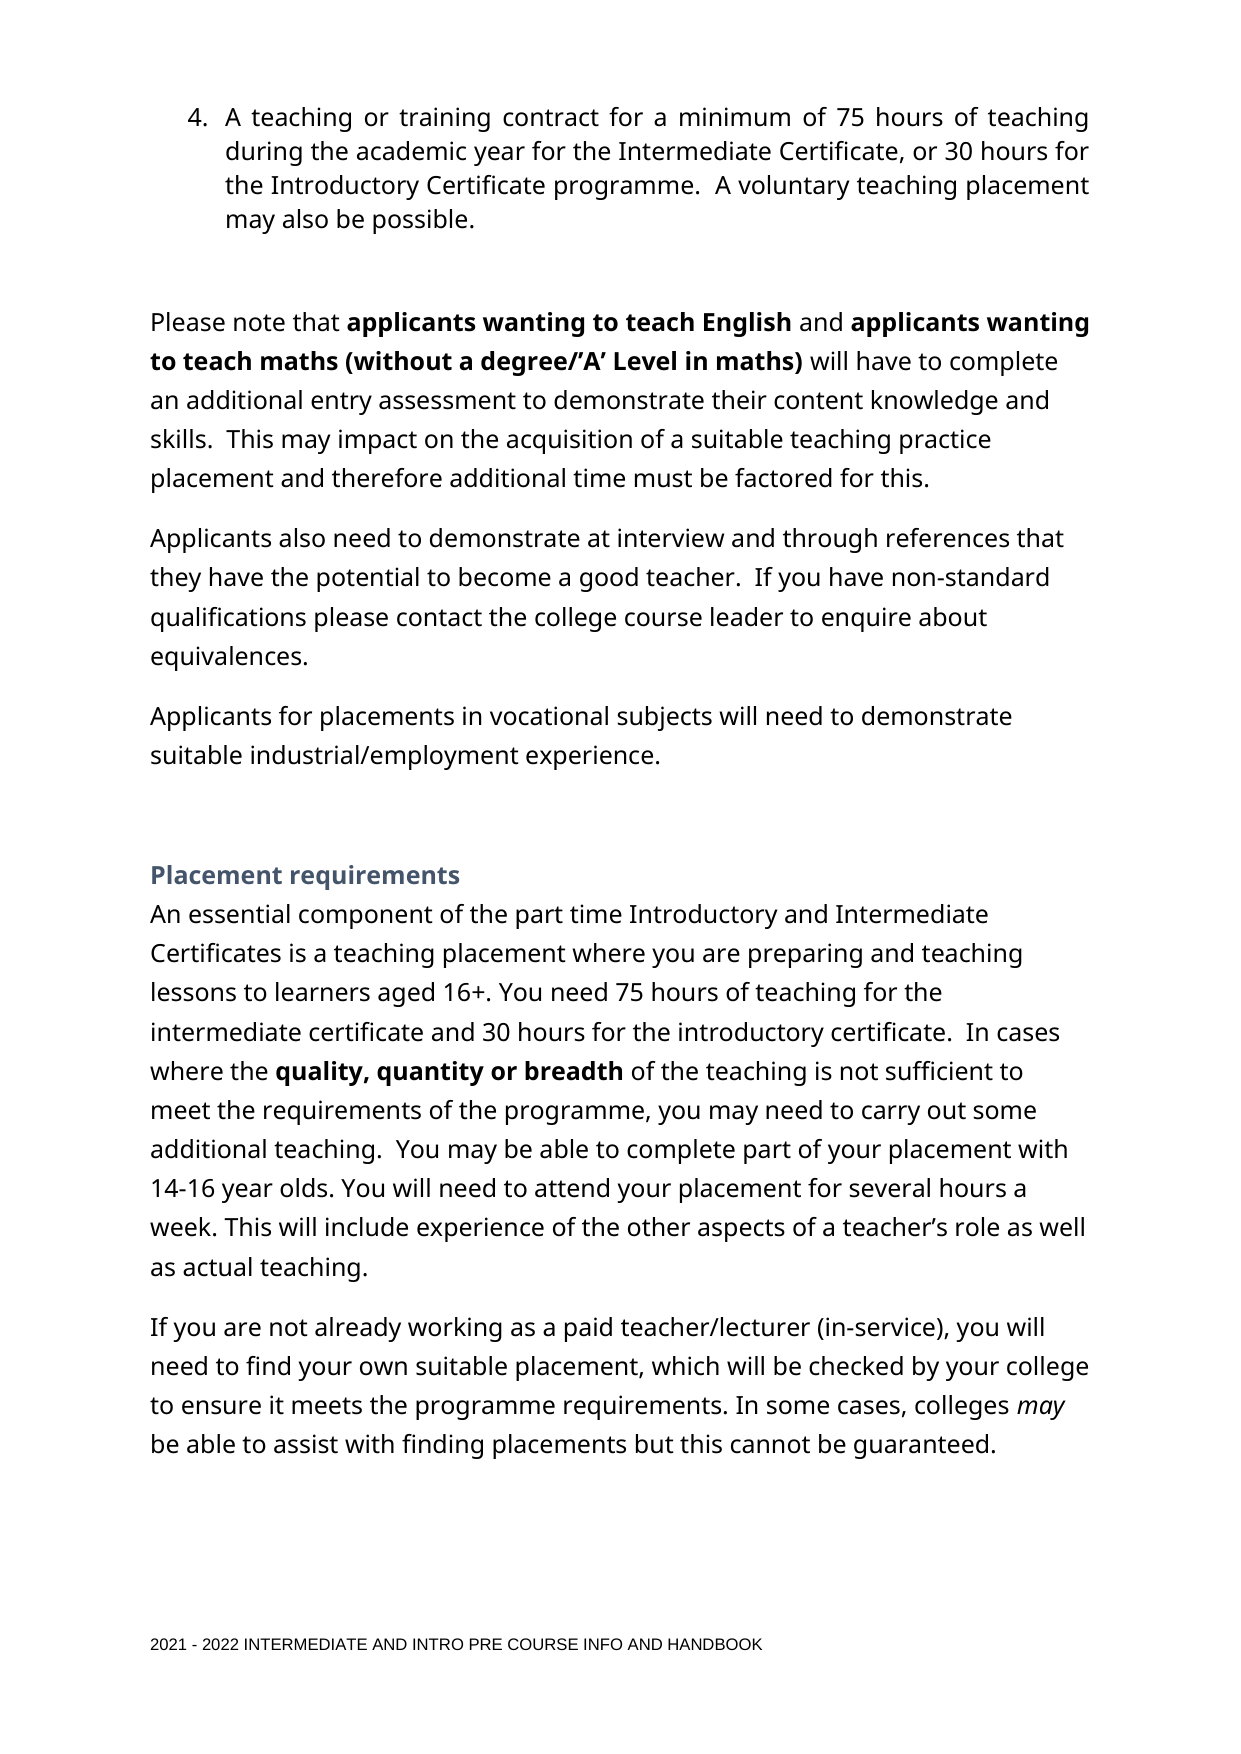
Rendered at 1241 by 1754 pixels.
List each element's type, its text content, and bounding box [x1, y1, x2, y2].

text If you are not already working as a paid teacher/lecturer (in-service), you will need to find your own suitable placement, which will be checked by your college to ensure it meets the programme requirements. In some cases, colleges may be able to assist with finding placements but this cannot be guaranteed. [150, 1309, 1090, 1461]
text Please note that applicants wanting to teach English and applicants wanting to teach maths (without a degree/’A’ Level in maths) will have to complete an additional entry assessment to demonstrate their content knowledge and skills. This may impact on the acquisition of a suitable teaching practice placement and therefore additional time must be factored for this. [150, 304, 1090, 495]
text Applicants for placements in vocational subjects will need to demonstrate suitable industrial/employment experience. [150, 698, 1090, 772]
text An essential component of the part time Introductory and Intermediate Certificates is a teaching placement where you are preparing and teaching lessons to learners aged 16+. You need 75 hours of teaching for the intermediate certificate and 30 hours for the introductory certificate. In cases where the quality, quantity or breadth of the teaching is not sufficient to meet the requirements of the programme, you may need to carry out some additional teaching. You may be able to complete part of your placement with 14-16 year olds. You will need to attend your placement for several hours a week. This will include experience of the other aspects of a teacher’s role as well as actual teaching. [150, 897, 1090, 1283]
text Applicants also need to demonstrate at interview and through references that they have the potential to become a good teacher. If you have non-standard qualifications please contact the college course leader to enquire about equivalences. [150, 521, 1090, 672]
list A teaching or training contract for a minimum of 75 hours of teaching during the academic year for the Intermediate Certificate, or 30 hours for the Introductory Certificate programme. A voluntary teaching placement may also be possible. [187, 100, 1090, 236]
subtitle Placement requirements [150, 858, 1090, 892]
